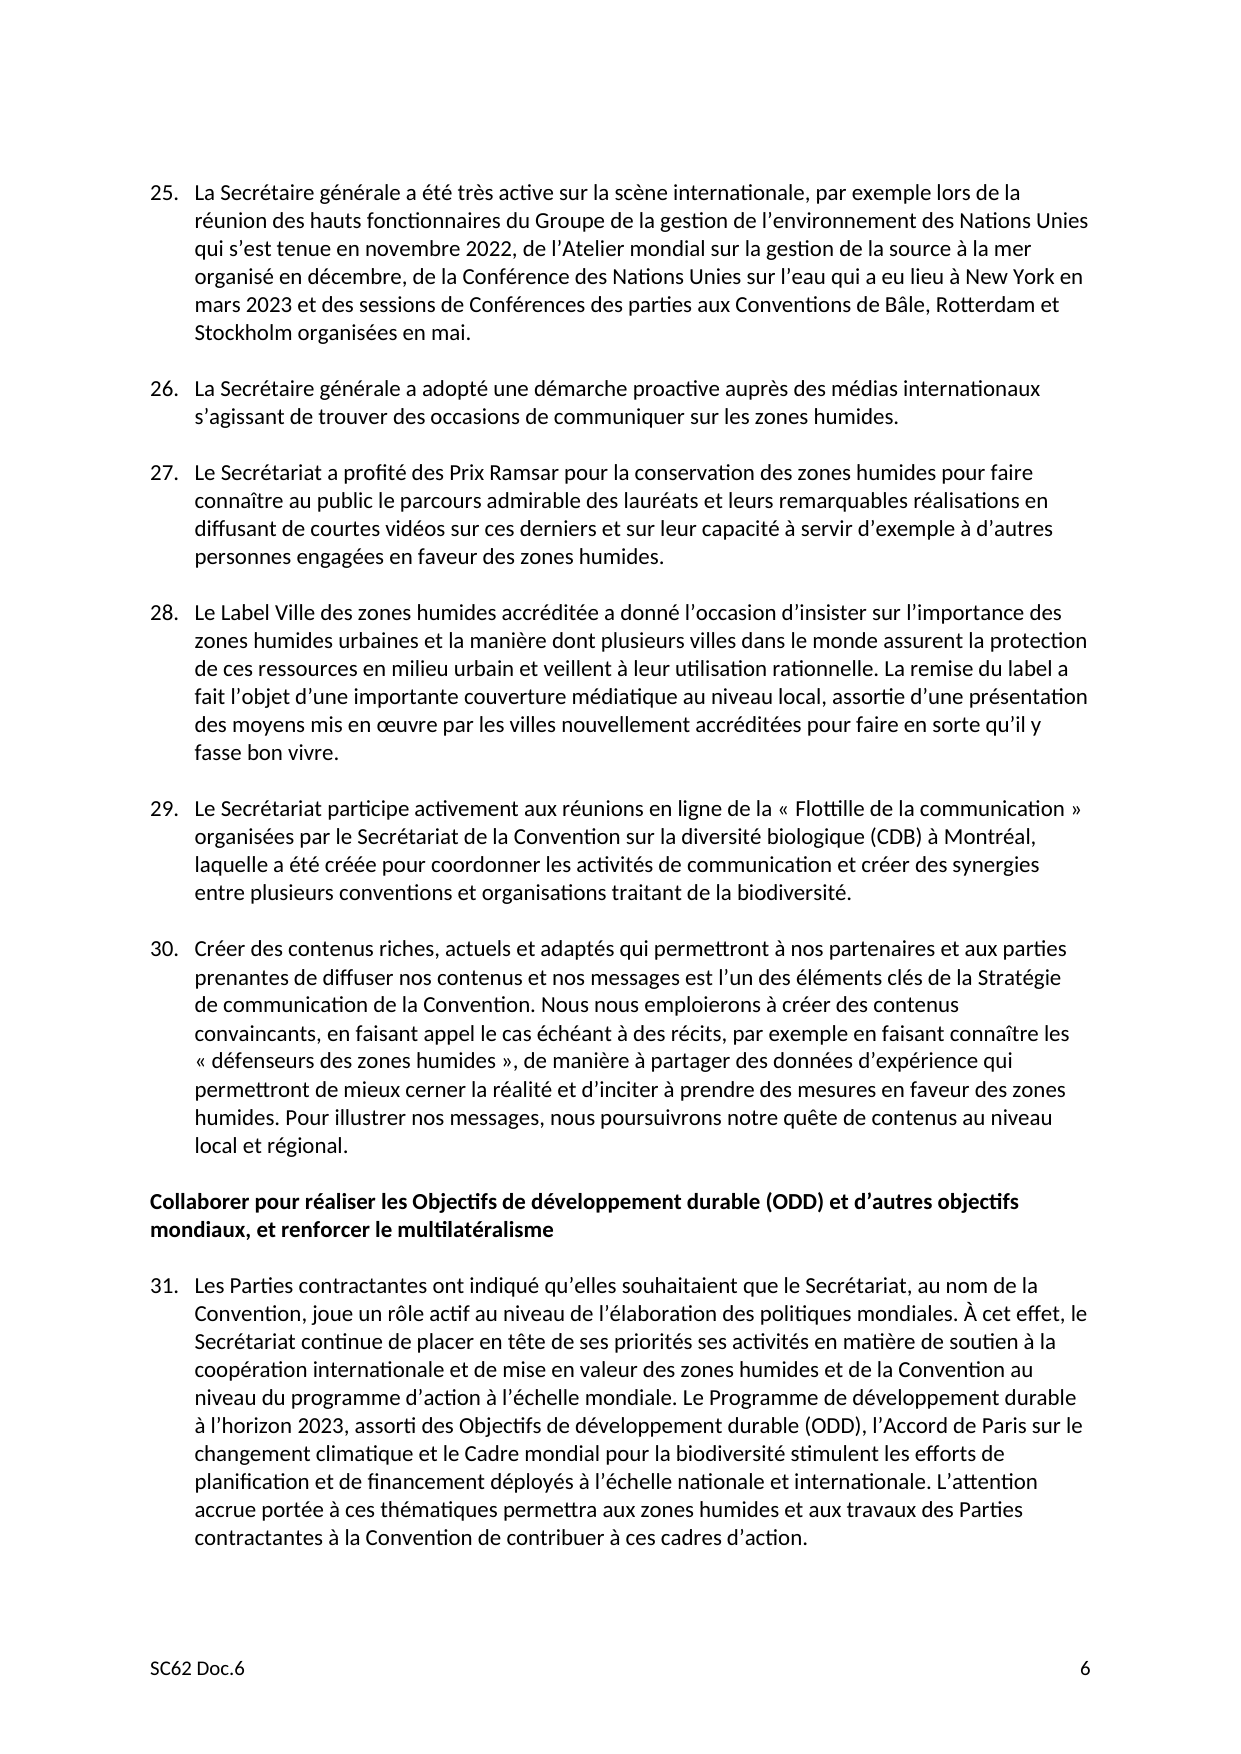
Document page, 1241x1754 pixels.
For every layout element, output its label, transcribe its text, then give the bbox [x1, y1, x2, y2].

text Collaborer pour réaliser les Objectifs de développement durable (ODD) et d’autres objectifs mondiaux, et renforcer le multilatéralisme [150, 1187, 1090, 1243]
text 27. Le Secrétariat a profité des Prix Ramsar pour la conservation des zones humides pour faire connaître au public le parcours admirable des lauréats et leurs remarquables réalisations en diffusant de courtes vidéos sur ces derniers et sur leur capacité à servir d’exemple à d’autres personnes engagées en faveur des zones humides. [150, 458, 1090, 570]
text 29. Le Secrétariat participe activement aux réunions en ligne de la « Flottille de la communication » organisées par le Secrétariat de la Convention sur la diversité biologique (CDB) à Montréal, laquelle a été créée pour coordonner les activités de communication et créer des synergies entre plusieurs conventions et organisations traitant de la biodiversité. [150, 794, 1090, 907]
text 31. Les Parties contractantes ont indiqué qu’elles souhaitaient que le Secrétariat, au nom de la Convention, joue un rôle actif au niveau de l’élaboration des politiques mondiales. À cet effet, le Secrétariat continue de placer en tête de ses priorités ses activités en matière de soutien à la coopération internationale et de mise en valeur des zones humides et de la Convention au niveau du programme d’action à l’échelle mondiale. Le Programme de développement durable à l’horizon 2023, assorti des Objectifs de développement durable (ODD), l’Accord de Paris sur le changement climatique et le Cadre mondial pour la biodiversité stimulent les efforts de planification et de financement déployés à l’échelle nationale et internationale. L’attention accrue portée à ces thématiques permettra aux zones humides et aux travaux des Parties contractantes à la Convention de contribuer à ces cadres d’action. [150, 1271, 1090, 1551]
text 25. La Secrétaire générale a été très active sur la scène internationale, par exemple lors de la réunion des hauts fonctionnaires du Groupe de la gestion de l’environnement des Nations Unies qui s’est tenue en novembre 2022, de l’Atelier mondial sur la gestion de la source à la mer organisé en décembre, de la Conférence des Nations Unies sur l’eau qui a eu lieu à New York en mars 2023 et des sessions de Conférences des parties aux Conventions de Bâle, Rotterdam et Stockholm organisées en mai. [150, 178, 1090, 346]
text 30. Créer des contenus riches, actuels et adaptés qui permettront à nos partenaires et aux parties prenantes de diffuser nos contenus et nos messages est l’un des éléments clés de la Stratégie de communication de la Convention. Nous nous emploierons à créer des contenus convaincants, en faisant appel le cas échéant à des récits, par exemple en faisant connaître les « défenseurs des zones humides », de manière à partager des données d’expérience qui permettront de mieux cerner la réalité et d’inciter à prendre des mesures en faveur des zones humides. Pour illustrer nos messages, nous poursuivrons notre quête de contenus au niveau local et régional. [150, 934, 1090, 1159]
text 26. La Secrétaire générale a adopté une démarche proactive auprès des médias internationaux s’agissant de trouver des occasions de communiquer sur les zones humides. [150, 374, 1090, 430]
text 28. Le Label Ville des zones humides accréditée a donné l’occasion d’insister sur l’importance des zones humides urbaines et la manière dont plusieurs villes dans le monde assurent la protection de ces ressources en milieu urbain et veillent à leur utilisation rationnelle. La remise du label a fait l’objet d’une importante couverture médiatique au niveau local, assortie d’une présentation des moyens mis en œuvre par les villes nouvellement accréditées pour faire en sorte qu’il y fasse bon vivre. [150, 598, 1090, 766]
